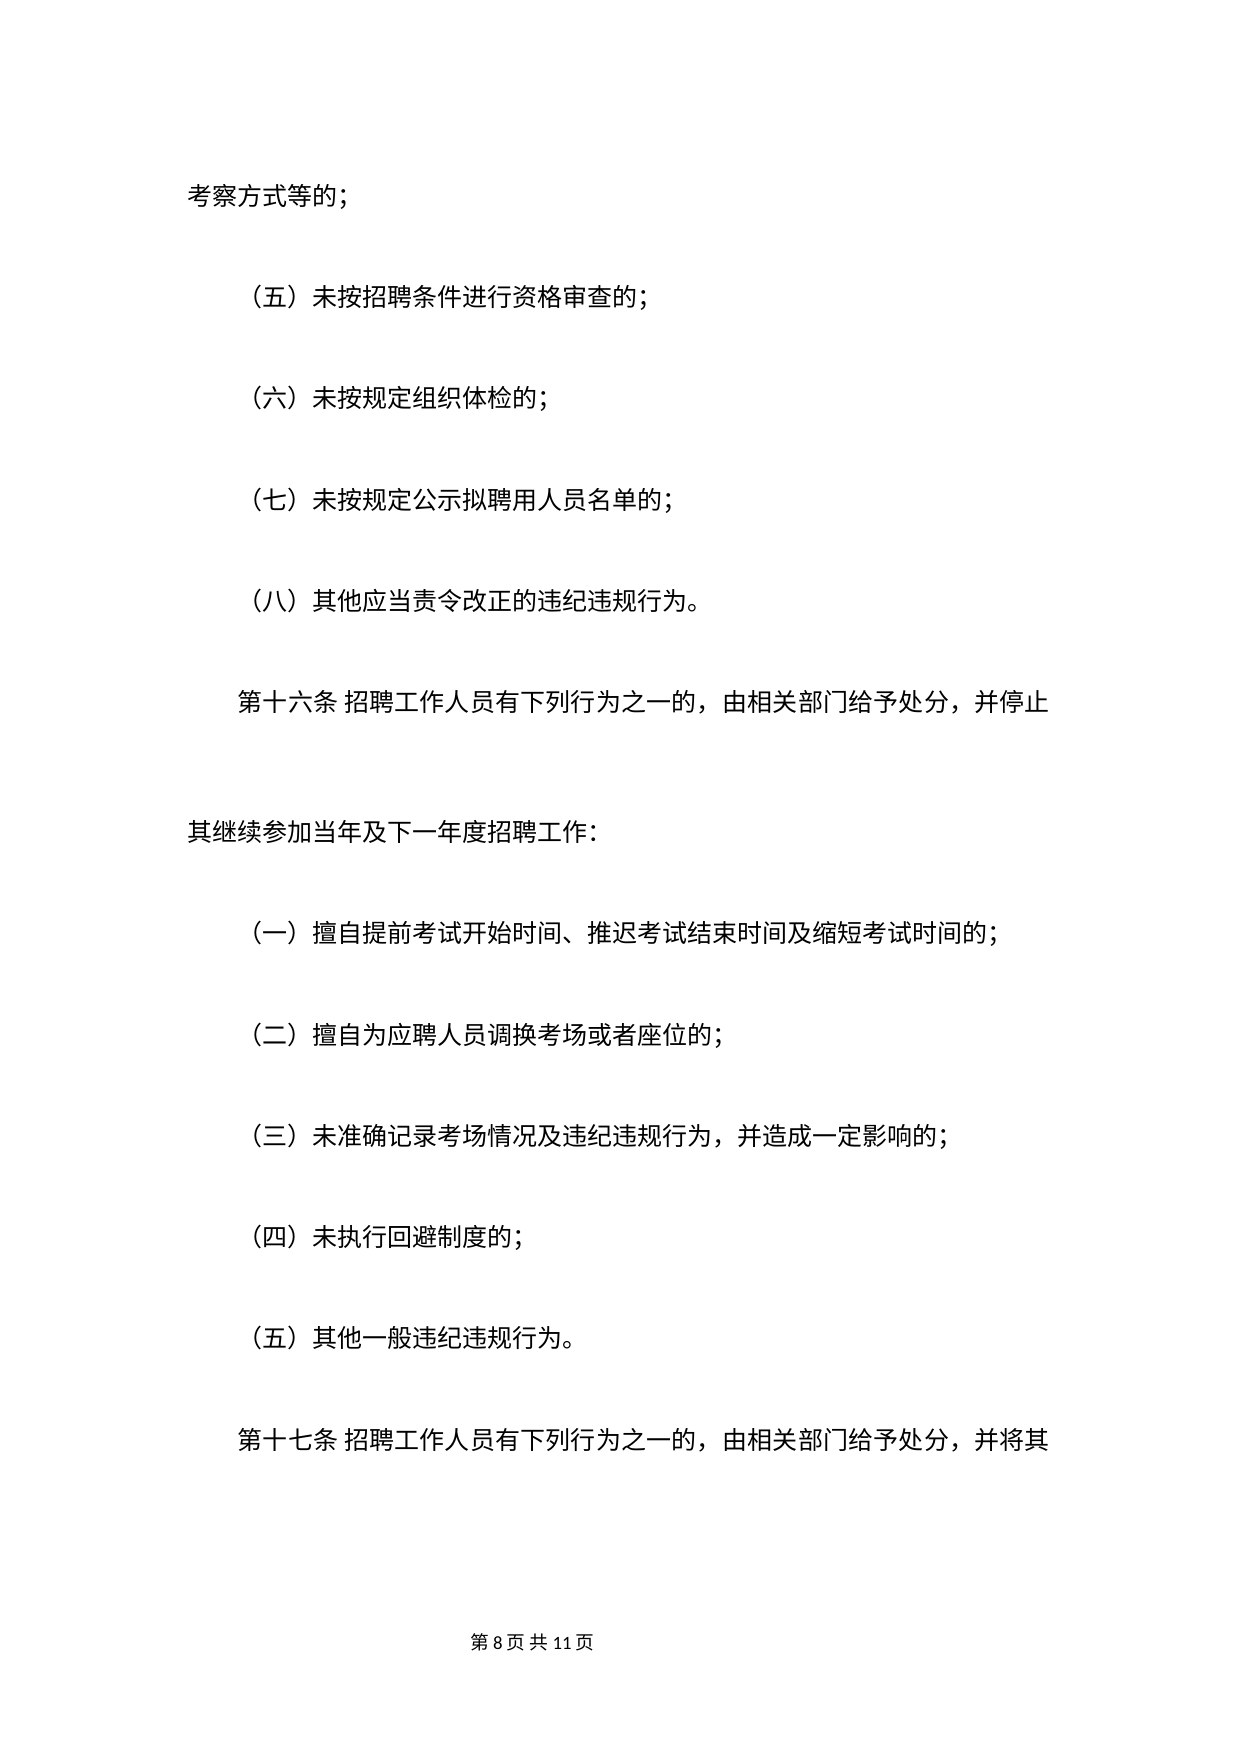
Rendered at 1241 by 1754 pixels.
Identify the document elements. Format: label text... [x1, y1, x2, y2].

text （二）擅自为应聘人员调换考场或者座位的； [187, 1001, 1053, 1066]
text （四）未执行回避制度的； [187, 1203, 1053, 1268]
text （七）未按规定公示拟聘用人员名单的； [187, 466, 1053, 531]
text 第十六条 招聘工作人员有下列行为之一的，由相关部门给予处分，并停止其继续参加当年及下一年度招聘工作： [187, 668, 1053, 863]
text （五）未按招聘条件进行资格审查的； [187, 263, 1053, 328]
text （六）未按规定组织体检的； [187, 364, 1053, 429]
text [187, 1406, 1053, 1471]
text （一）擅自提前考试开始时间、推迟考试结束时间及缩短考试时间的； [187, 899, 1053, 964]
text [187, 162, 1053, 227]
text （五）其他一般违纪违规行为。 [187, 1304, 1053, 1369]
text （三）未准确记录考场情况及违纪违规行为，并造成一定影响的； [187, 1102, 1053, 1167]
text （八）其他应当责令改正的违纪违规行为。 [187, 567, 1053, 632]
